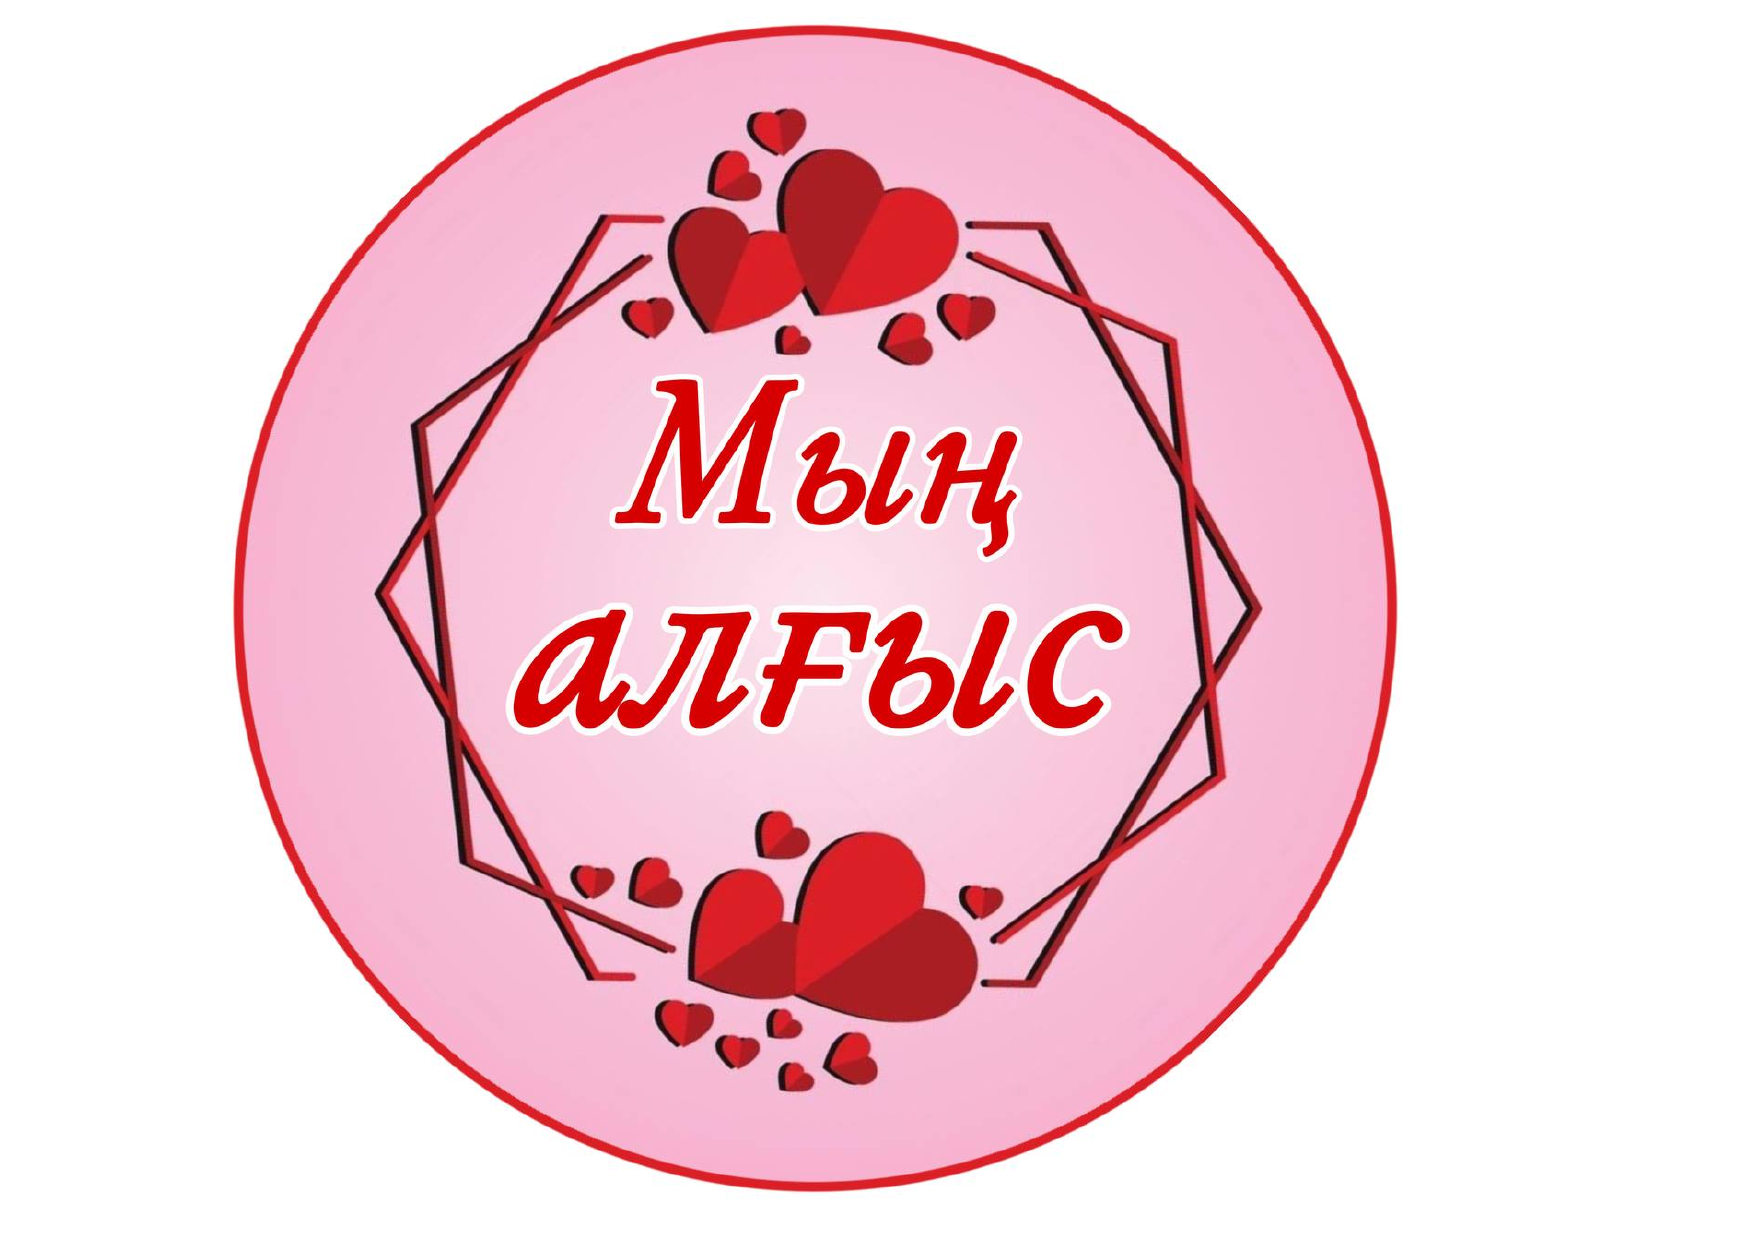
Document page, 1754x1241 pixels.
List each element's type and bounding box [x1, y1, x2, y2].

picture [224, 17, 1403, 1199]
